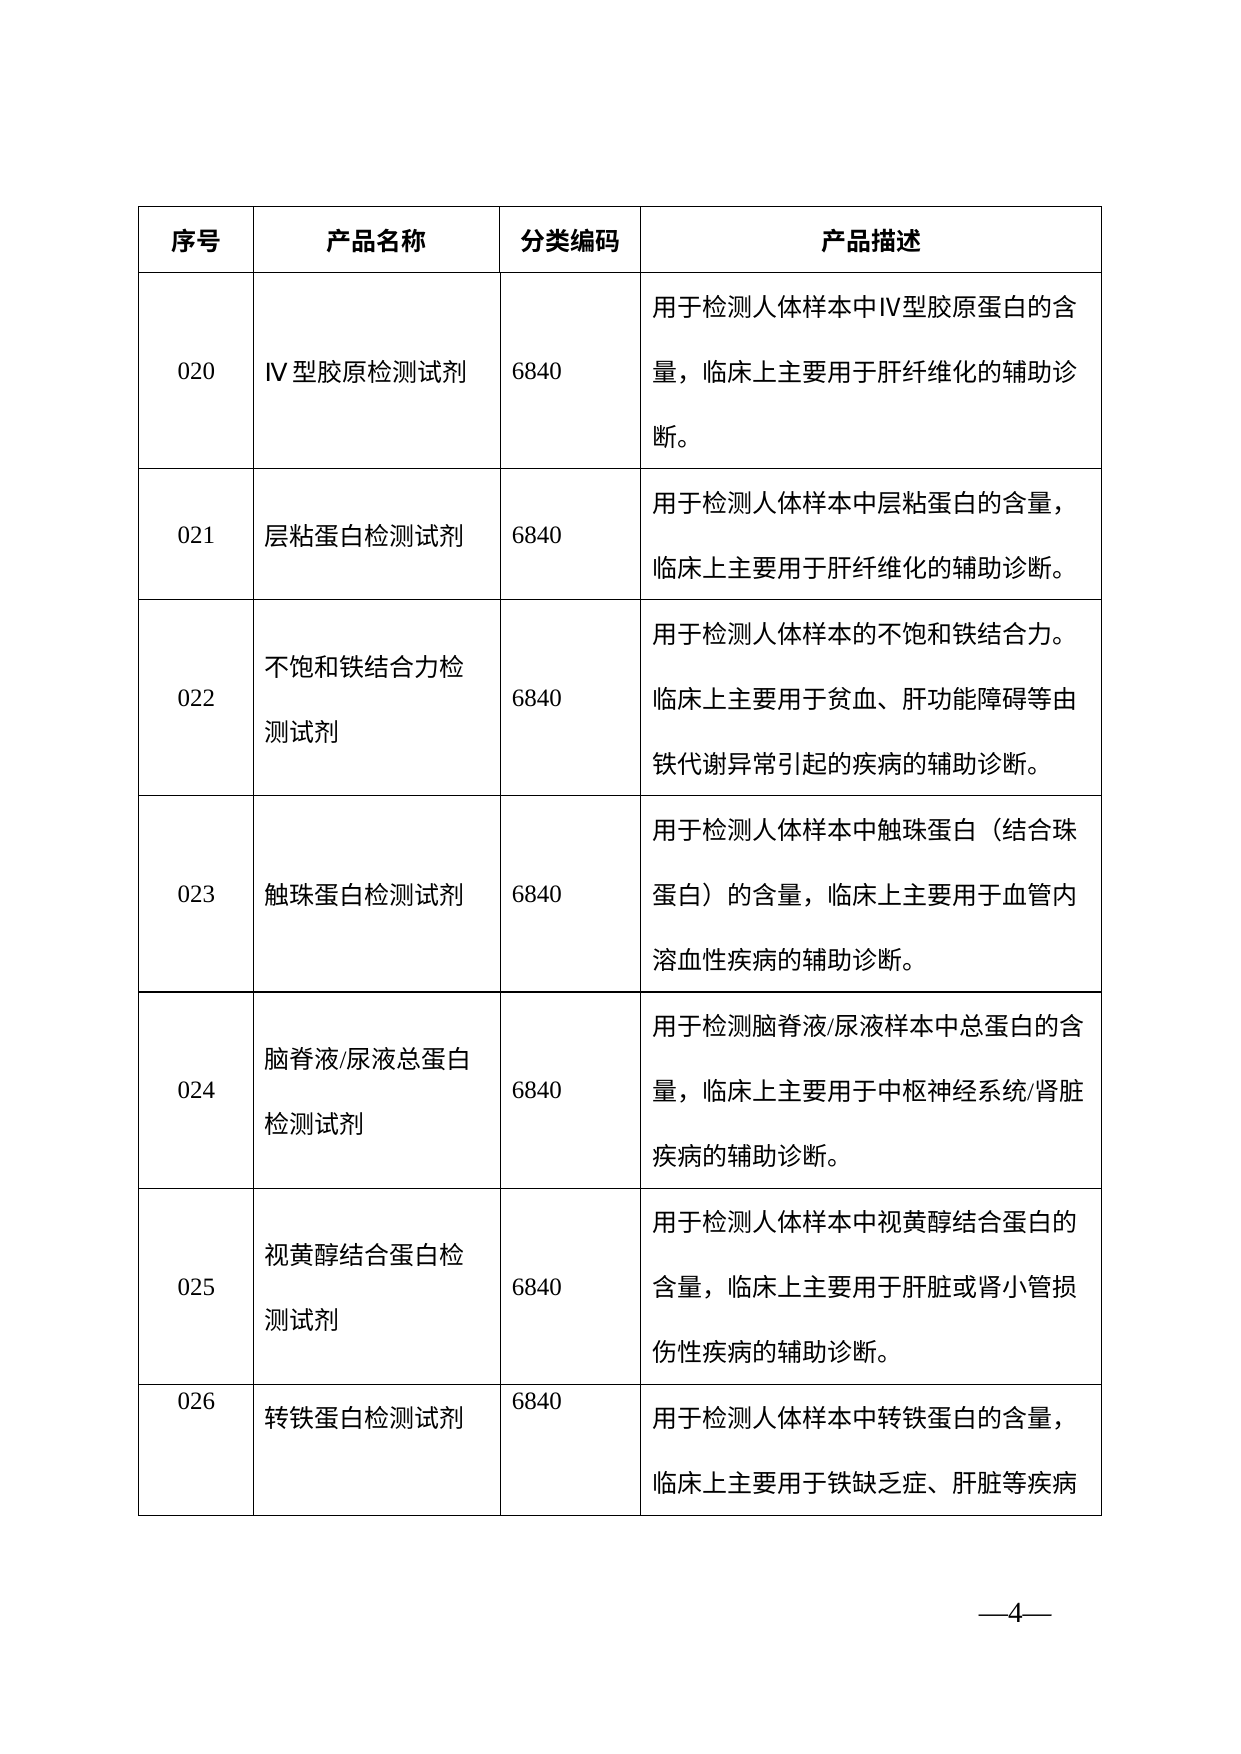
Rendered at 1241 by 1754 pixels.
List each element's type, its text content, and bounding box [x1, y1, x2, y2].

table_header 产品描述 [641, 207, 1101, 272]
table_cell 6840 [501, 1385, 640, 1514]
table_header 产品名称 [254, 207, 499, 272]
table_cell 转铁蛋白检测试剂 [254, 1385, 500, 1514]
table_cell 用于检测人体样本中层粘蛋白的含量，临床上主要用于肝纤维化的辅助诊断。 [641, 469, 1101, 599]
table_cell 层粘蛋白检测试剂 [254, 469, 500, 599]
table_cell 023 [139, 796, 253, 991]
table_cell 6840 [501, 600, 640, 795]
table_cell 021 [139, 469, 253, 599]
table_cell 6840 [501, 469, 640, 599]
table_cell 用于检测人体样本的不饱和铁结合力。临床上主要用于贫血、肝功能障碍等由铁代谢异常引起的疾病的辅助诊断。 [641, 600, 1101, 795]
table_cell 022 [139, 600, 253, 795]
table_cell 脑脊液/尿液总蛋白检测试剂 [254, 993, 500, 1187]
table_cell 用于检测人体样本中视黄醇结合蛋白的含量，临床上主要用于肝脏或肾小管损伤性疾病的辅助诊断。 [641, 1189, 1101, 1383]
table_cell 6840 [501, 273, 640, 468]
table_cell 6840 [501, 1189, 640, 1383]
table_cell 触珠蛋白检测试剂 [254, 796, 500, 991]
table_cell 024 [139, 993, 253, 1187]
table_cell 025 [139, 1189, 253, 1383]
table_header 序号 [139, 207, 253, 272]
table_cell 6840 [501, 796, 640, 991]
table_cell 用于检测脑脊液/尿液样本中总蛋白的含量，临床上主要用于中枢神经系统/肾脏疾病的辅助诊断。 [641, 993, 1101, 1187]
table_cell 020 [139, 273, 253, 468]
table_cell 026 [139, 1385, 253, 1514]
table_cell 视黄醇结合蛋白检测试剂 [254, 1189, 500, 1383]
table_cell 用于检测人体样本中Ⅳ型胶原蛋白的含量，临床上主要用于肝纤维化的辅助诊断。 [641, 273, 1101, 468]
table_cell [641, 1385, 1101, 1514]
table_header 分类编码 [500, 207, 640, 272]
table_cell 不饱和铁结合力检测试剂 [254, 600, 500, 795]
table_cell 6840 [501, 993, 640, 1187]
table_cell 用于检测人体样本中触珠蛋白（结合珠蛋白）的含量，临床上主要用于血管内溶血性疾病的辅助诊断。 [641, 796, 1101, 991]
table_cell Ⅳ型胶原检测试剂 [254, 273, 500, 468]
